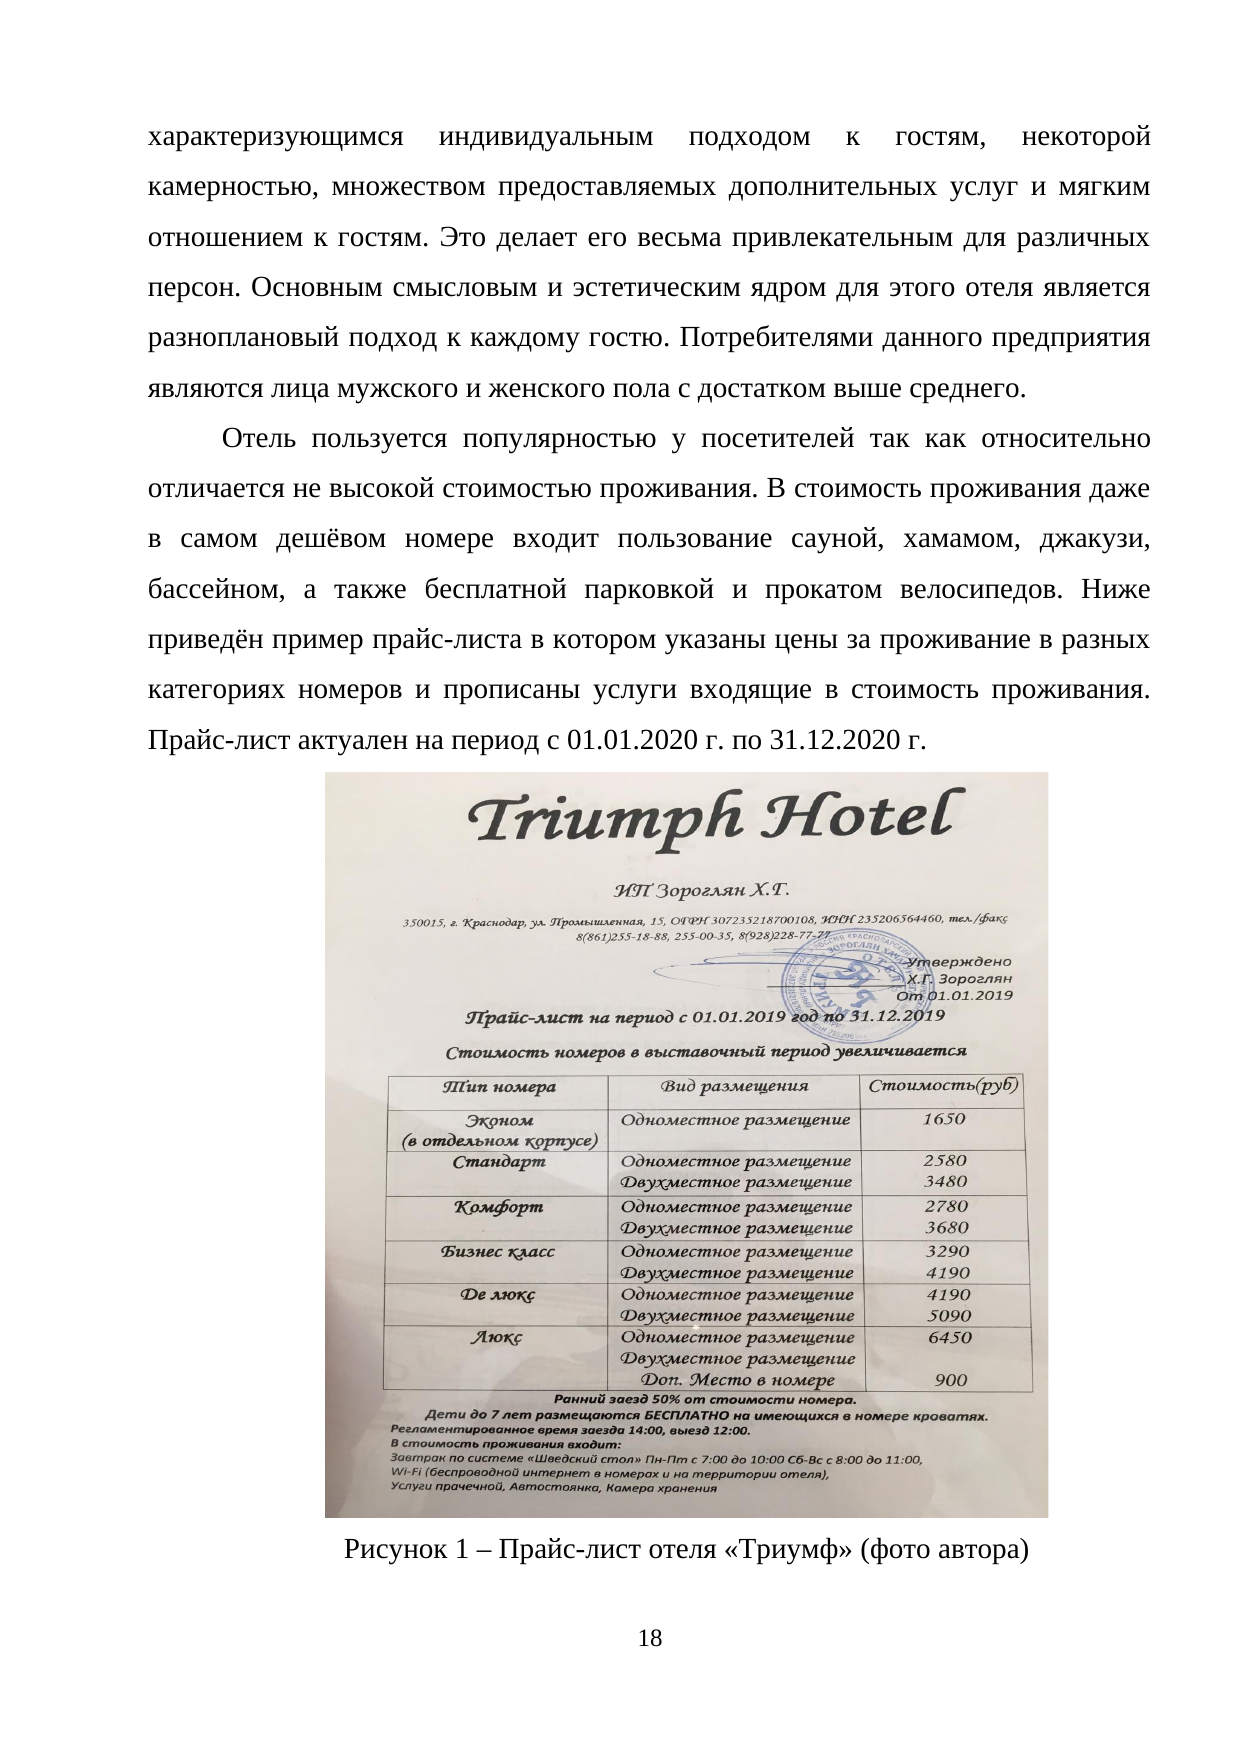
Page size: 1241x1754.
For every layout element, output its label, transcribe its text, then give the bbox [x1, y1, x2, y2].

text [148, 118, 1152, 403]
text Отель пользуется популярностью у посетителей так как относительно отличается не высокой стоимостью проживания. В стоимость проживания даже в самом дешёвом номере входит пользование сауной, хамамом, джакузи, бассейном, а также бесплатной парковкой и прокатом велосипедов. Ниже приведён пример прайс-листа в котором указаны цены за проживание в разных категориях номеров и прописаны услуги входящие в стоимость проживания. Прайс-лист актуален на период с 01.01.2020 г. по 31.12.2020 г. [148, 420, 1152, 755]
picture [325, 772, 1049, 1518]
text Рисунок 1 – Прайс-лист отеля «Триумф» (фото автора) [148, 1531, 1152, 1565]
